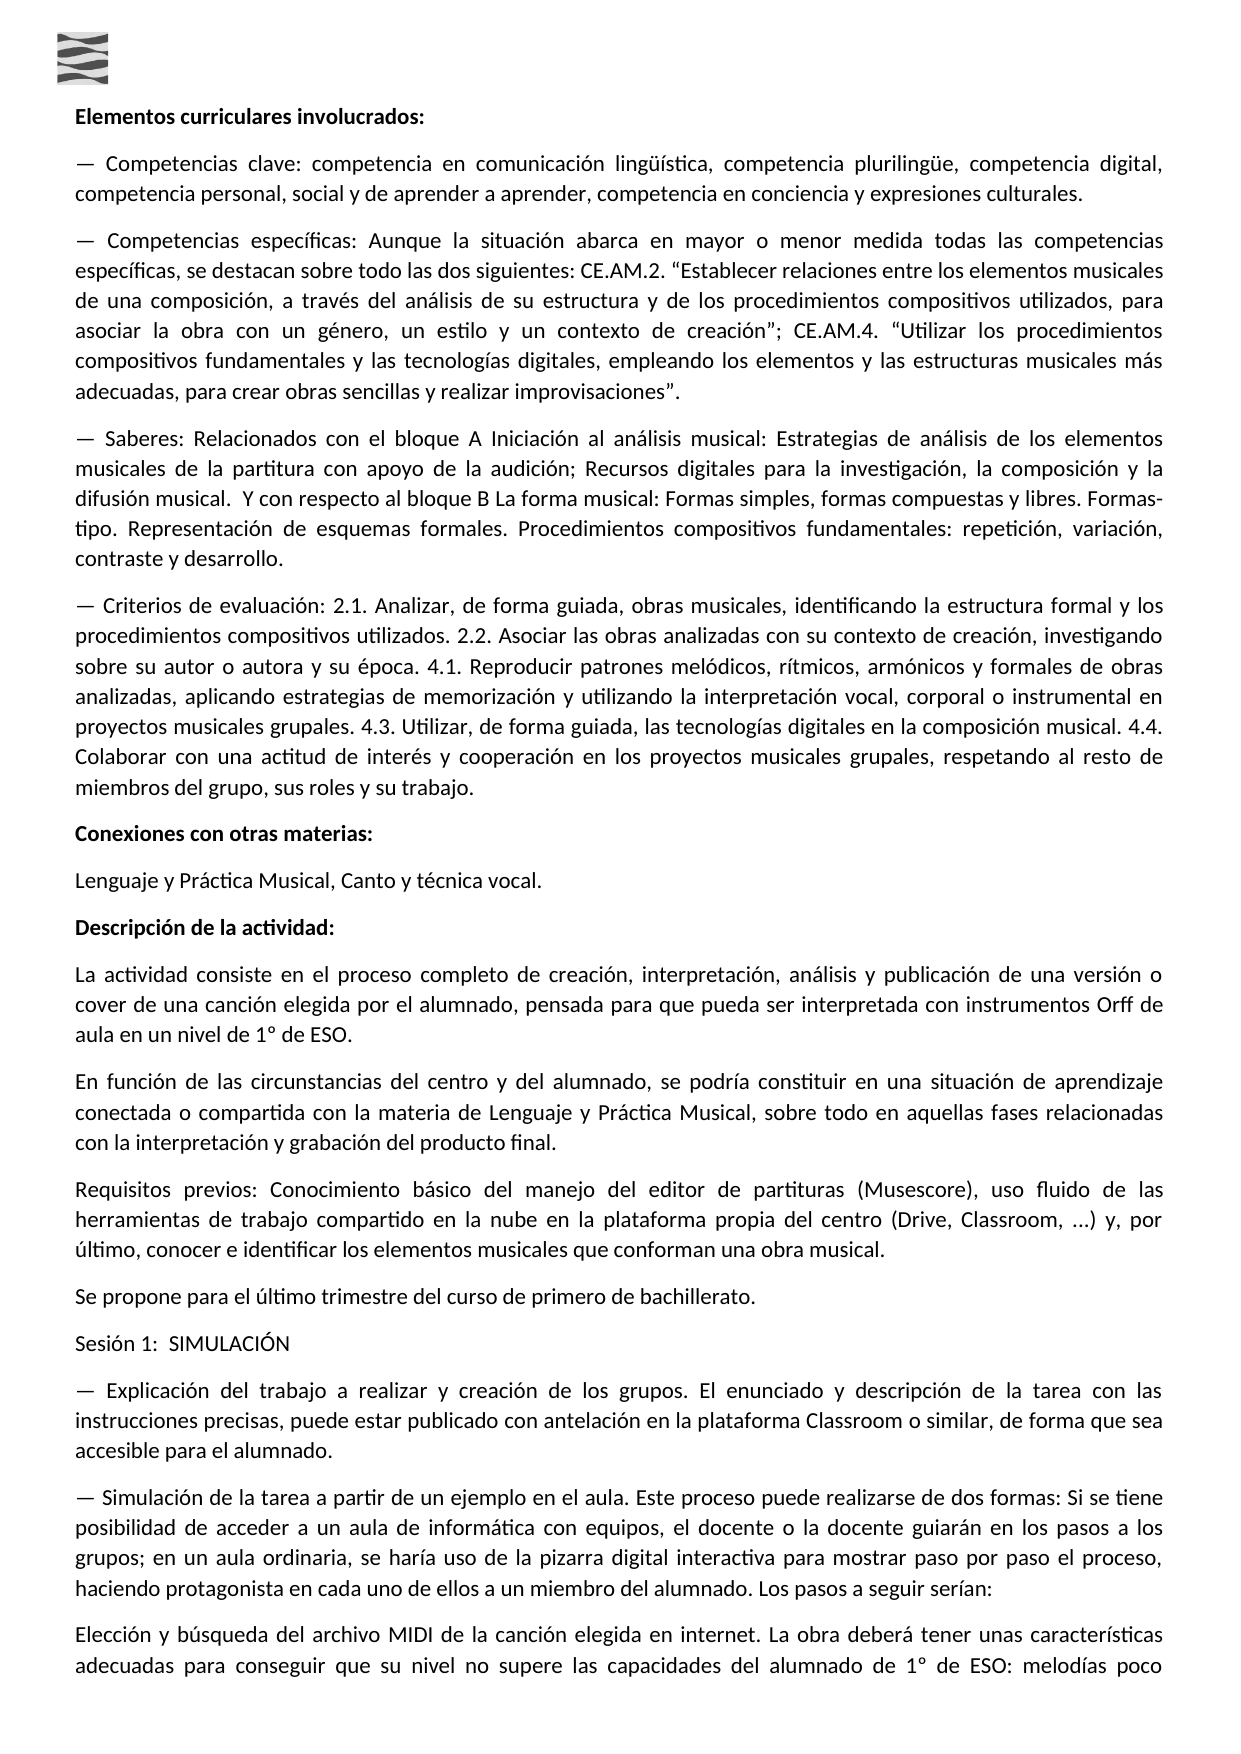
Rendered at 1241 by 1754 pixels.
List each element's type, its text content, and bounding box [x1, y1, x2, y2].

text — Criterios de evaluación: 2.1. Analizar, de forma guiada, obras musicales, identificando la estructura formal y los procedimientos compositivos utilizados. 2.2. Asociar las obras analizadas con su contexto de creación, investigando sobre su autor o autora y su época. 4.1. Reproducir patrones melódicos, rítmicos, armónicos y formales de obras analizadas, aplicando estrategias de memorización y utilizando la interpretación vocal, corporal o instrumental en proyectos musicales grupales. 4.3. Utilizar, de forma guiada, las tecnologías digitales en la composición musical. 4.4. Colaborar con una actitud de interés y cooperación en los proyectos musicales grupales, respetando al resto de miembros del grupo, sus roles y su trabajo. [75, 591, 1165, 801]
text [75, 1621, 1165, 1679]
text — Simulación de la tarea a partir de un ejemplo en el aula. Este proceso puede realizarse de dos formas: Si se tiene posibilidad de acceder a un aula de informática con equipos, el docente o la docente guiarán en los pasos a los grupos; en un aula ordinaria, se haría uso de la pizarra digital interactiva para mostrar paso por paso el proceso, haciendo protagonista en cada uno de ellos a un miembro del alumnado. Los pasos a seguir serían: [75, 1483, 1165, 1602]
text Lenguaje y Práctica Musical, Canto y técnica vocal. [75, 866, 1165, 894]
text Sesión 1: SIMULACIÓN [75, 1329, 1165, 1357]
text Requisitos previos: Conocimiento básico del manejo del editor de partituras (Musescore), uso fluido de las herramientas de trabajo compartido en la nube en la plataforma propia del centro (Drive, Classroom, ...) y, por último, conocer e identificar los elementos musicales que conforman una obra musical. [75, 1175, 1165, 1263]
text — Explicación del trabajo a realizar y creación de los grupos. El enunciado y descripción de la tarea con las instrucciones precisas, puede estar publicado con antelación en la plataforma Classroom o similar, de forma que sea accesible para el alumnado. [75, 1376, 1165, 1464]
text Elementos curriculares involucrados: [75, 102, 1165, 130]
text Se propone para el último trimestre del curso de primero de bachillerato. [75, 1282, 1165, 1310]
text — Competencias clave: competencia en comunicación lingüística, competencia plurilingüe, competencia digital, competencia personal, social y de aprender a aprender, competencia en conciencia y expresiones culturales. [75, 149, 1165, 207]
text — Saberes: Relacionados con el bloque A Iniciación al análisis musical: Estrategias de análisis de los elementos musicales de la partitura con apoyo de la audición; Recursos digitales para la investigación, la composición y la difusión musical. Y con respecto al bloque B La forma musical: Formas simples, formas compuestas y libres. Formas-tipo. Representación de esquemas formales. Procedimientos compositivos fundamentales: repetición, variación, contraste y desarrollo. [75, 424, 1165, 572]
text Conexiones con otras materias: [75, 819, 1165, 847]
text Descripción de la actividad: [75, 913, 1165, 941]
text — Competencias específicas: Aunque la situación abarca en mayor o menor medida todas las competencias específicas, se destacan sobre todo las dos siguientes: CE.AM.2. “Establecer relaciones entre los elementos musicales de una composición, a través del análisis de su estructura y de los procedimientos compositivos utilizados, para asociar la obra con un género, un estilo y un contexto de creación”; CE.AM.4. “Utilizar los procedimientos compositivos fundamentales y las tecnologías digitales, empleando los elementos y las estructuras musicales más adecuadas, para crear obras sencillas y realizar improvisaciones”. [75, 226, 1165, 405]
text En función de las circunstancias del centro y del alumnado, se podría constituir en una situación de aprendizaje conectada o compartida con la materia de Lenguaje y Práctica Musical, sobre todo en aquellas fases relacionadas con la interpretación y grabación del producto final. [75, 1067, 1165, 1156]
text La actividad consiste en el proceso completo de creación, interpretación, análisis y publicación de una versión o cover de una canción elegida por el alumnado, pensada para que pueda ser interpretada con instrumentos Orff de aula en un nivel de 1º de ESO. [75, 960, 1165, 1048]
